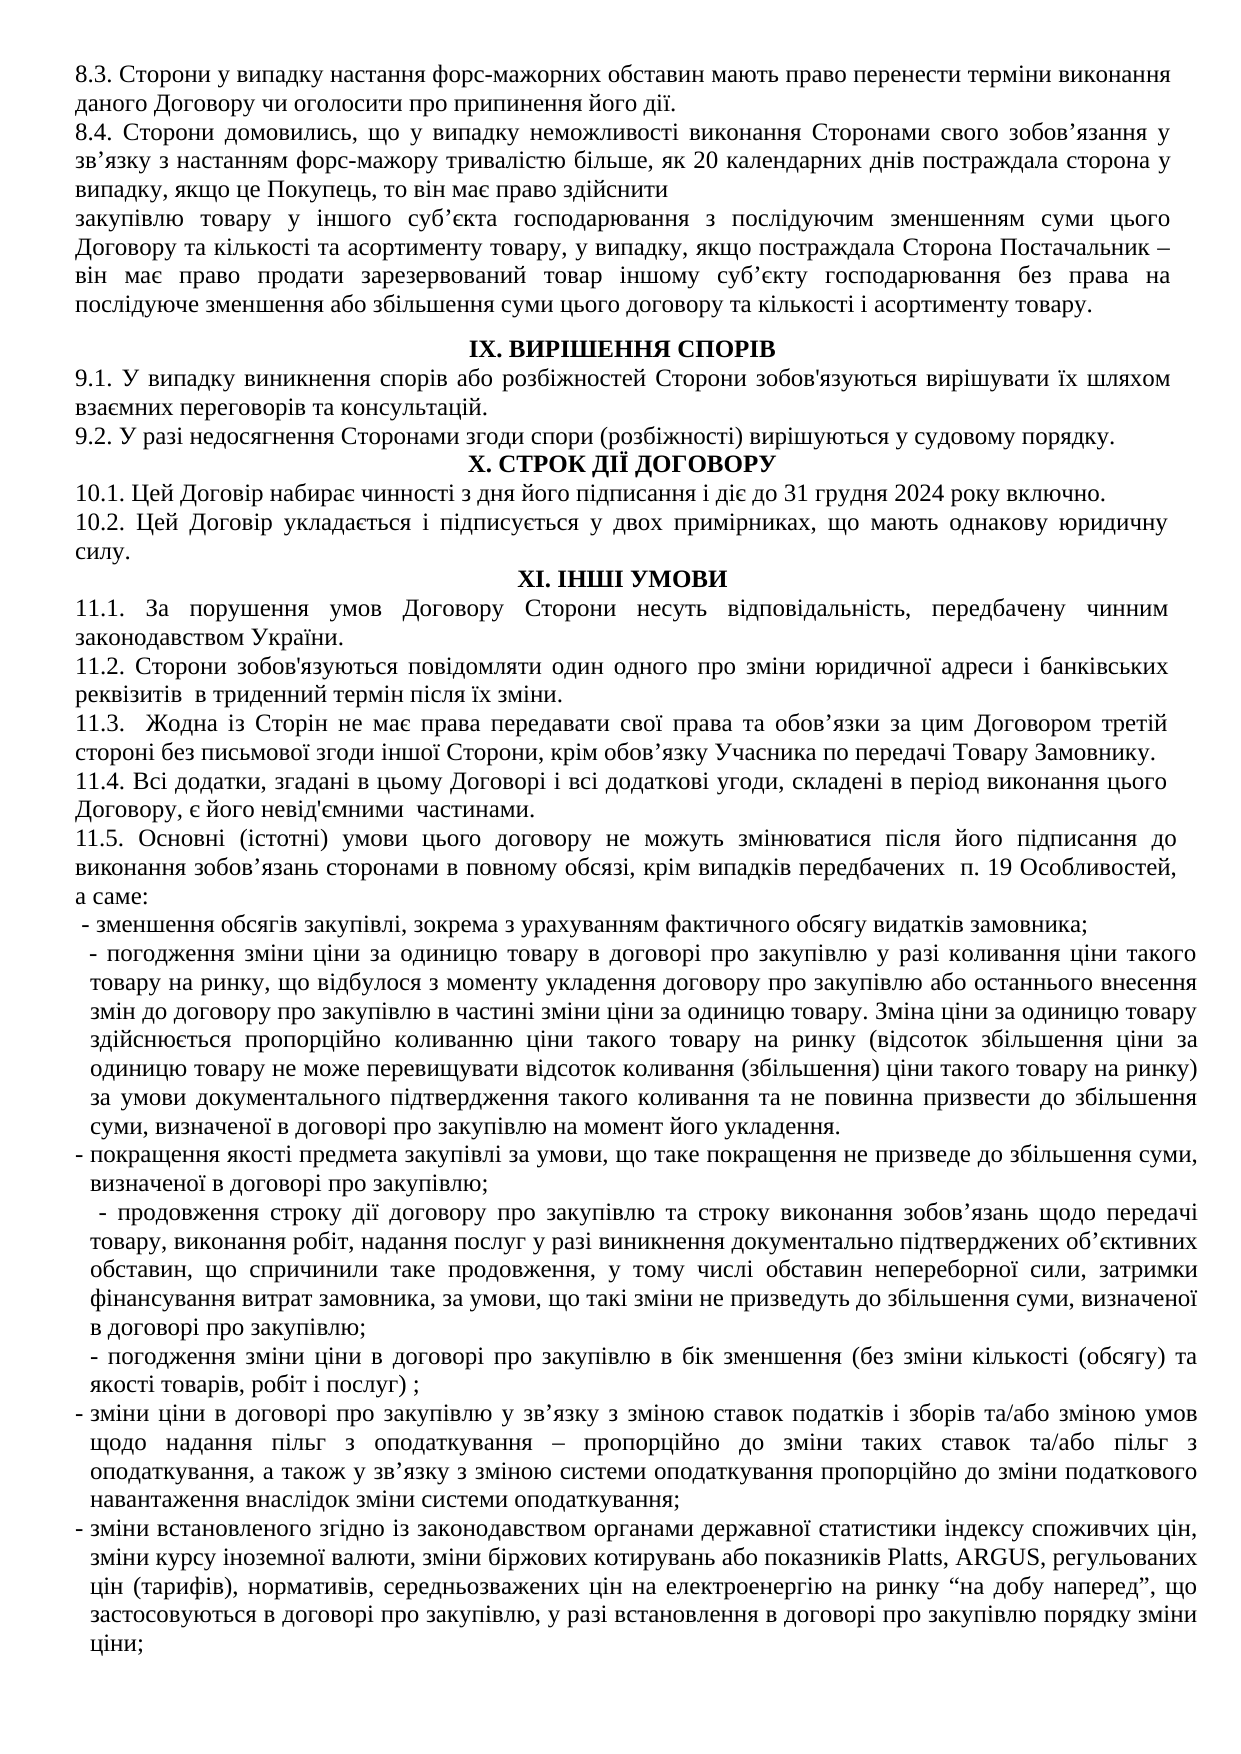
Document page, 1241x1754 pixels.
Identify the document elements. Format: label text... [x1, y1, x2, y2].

text 11.5. Основні (істотні) умови цього договору не можуть змінюватися після його підписання до виконання зобов’язань сторонами в повному обсязі, крім випадків передбачених п. 19 Особливостей, а саме: [75, 823, 1178, 909]
list - зміни ціни в договорі про закупівлю у зв’язку з зміною ставок податків і зборів та/або зміною умов щодо надання пільг з оподаткування – пропорційно до зміни таких ставок та/або пільг з оподаткування, а також у зв’язку з зміною системи оподаткування пропорційно до зміни податкового навантаження внаслідок зміни системи оподаткування; [75, 1398, 1199, 1513]
text закупівлю товару у іншого суб’єкта господарювання з послідуючим зменшенням суми цього Договору та кількості та асортименту товару, у випадку, якщо постраждала Сторона Постачальник – він має право продати зарезервований товар іншому суб’єкту господарювання без права на послідуюче зменшення або збільшення суми цього договору та кількості і асортименту товару. [75, 203, 1172, 318]
list - покращення якості предмета закупівлі за умови, що таке покращення не призведе до збільшення суми, визначеної в договорі про закупівлю; [75, 1139, 1199, 1197]
text 11.1. За порушення умов Договору Сторони несуть відповідальність, передбачену чинним законодавством України. [75, 593, 1169, 651]
list - продовження строку дії договору про закупівлю та строку виконання зобов’язань щодо передачі товару, виконання робіт, надання послуг у разі виникнення документально підтверджених об’єктивних обставин, що спричинили таке продовження, у тому числі обставин непереборної сили, затримки фінансування витрат замовника, за умови, що такі зміни не призведуть до збільшення суми, визначеної в договорі про закупівлю; [45, 1197, 1199, 1341]
text 8.3. Сторони у випадку настання форс-мажорних обставин мають право перенести терміни виконання даного Договору чи оголосити про припинення його дії. [75, 59, 1172, 117]
text 9.2. У разі недосягнення Сторонами згоди спори (розбіжності) вирішуються у судовому порядку. [75, 421, 1172, 449]
list - погодження зміни ціни за одиницю товару в договорі про закупівлю у разі коливання ціни такого товару на ринку, що відбулося з моменту укладення договору про закупівлю або останнього внесення змін до договору про закупівлю в частині зміни ціни за одиницю товару. Зміна ціни за одиницю товару здійснюється пропорційно коливанню ціни такого товару на ринку (відсоток збільшення ціни за одиницю товару не може перевищувати відсоток коливання (збільшення) ціни такого товару на ринку) за умови документального підтвердження такого коливання та не повинна призвести до збільшення суми, визначеної в договорі про закупівлю на момент його укладення. [60, 938, 1199, 1139]
text 11.2. Сторони зобов'язуються повідомляти один одного про зміни юридичної адреси і банківських реквізитів в триденний термін після їх зміни. [75, 651, 1169, 708]
text 9.1. У випадку виникнення спорів або розбіжностей Сторони зобов'язуються вирішувати їх шляхом взаємних переговорів та консультацій. [75, 363, 1172, 421]
text 10.1. Цей Договір набирає чинності з дня його підписання і діє до 31 грудня 2024 року включно. [75, 478, 1169, 507]
text IX. ВИРІШЕННЯ СПОРІВ [75, 334, 1169, 363]
list - зміни встановленого згідно із законодавством органами державної статистики індексу споживчих цін, зміни курсу іноземної валюти, зміни біржових котирувань або показників Platts, ARGUS, регульованих цін (тарифів), нормативів, середньозважених цін на електроенергію на ринку “на добу наперед”, що застосовуються в договорі про закупівлю, у разі встановлення в договорі про закупівлю порядку зміни ціни; [75, 1513, 1199, 1657]
text ХІ. ІНШІ УМОВИ [75, 564, 1169, 593]
text X. СТРОК ДІЇ ДОГОВОРУ [75, 449, 1169, 478]
list - погодження зміни ціни в договорі про закупівлю в бік зменшення (без зміни кількості (обсягу) та якості товарів, робіт і послуг) ; [90, 1341, 1199, 1398]
list - зменшення обсягів закупівлі, зокрема з урахуванням фактичного обсягу видатків замовника; [31, 909, 1199, 938]
text 10.2. Цей Договір укладається і підписується у двох примірниках, що мають однакову юридичну силу. [75, 507, 1169, 564]
text 11.4. Всі додатки, згадані в цьому Договорі і всі додаткові угоди, складені в період виконання цього Договору, є його невід'ємними частинами. [75, 766, 1169, 823]
text 8.4. Сторони домовились, що у випадку неможливості виконання Сторонами свого зобов’язання у зв’язку з настанням форс-мажору тривалістю більше, як 20 календарних днів постраждала сторона у випадку, якщо це Покупець, то він має право здійснити [75, 117, 1172, 203]
text 11.3. Жодна із Сторін не має права передавати свої права та обов’язки за цим Договором третій стороні без письмової згоди іншої Сторони, крім обов’язку Учасника по передачі Товару Замовнику. [75, 708, 1169, 766]
